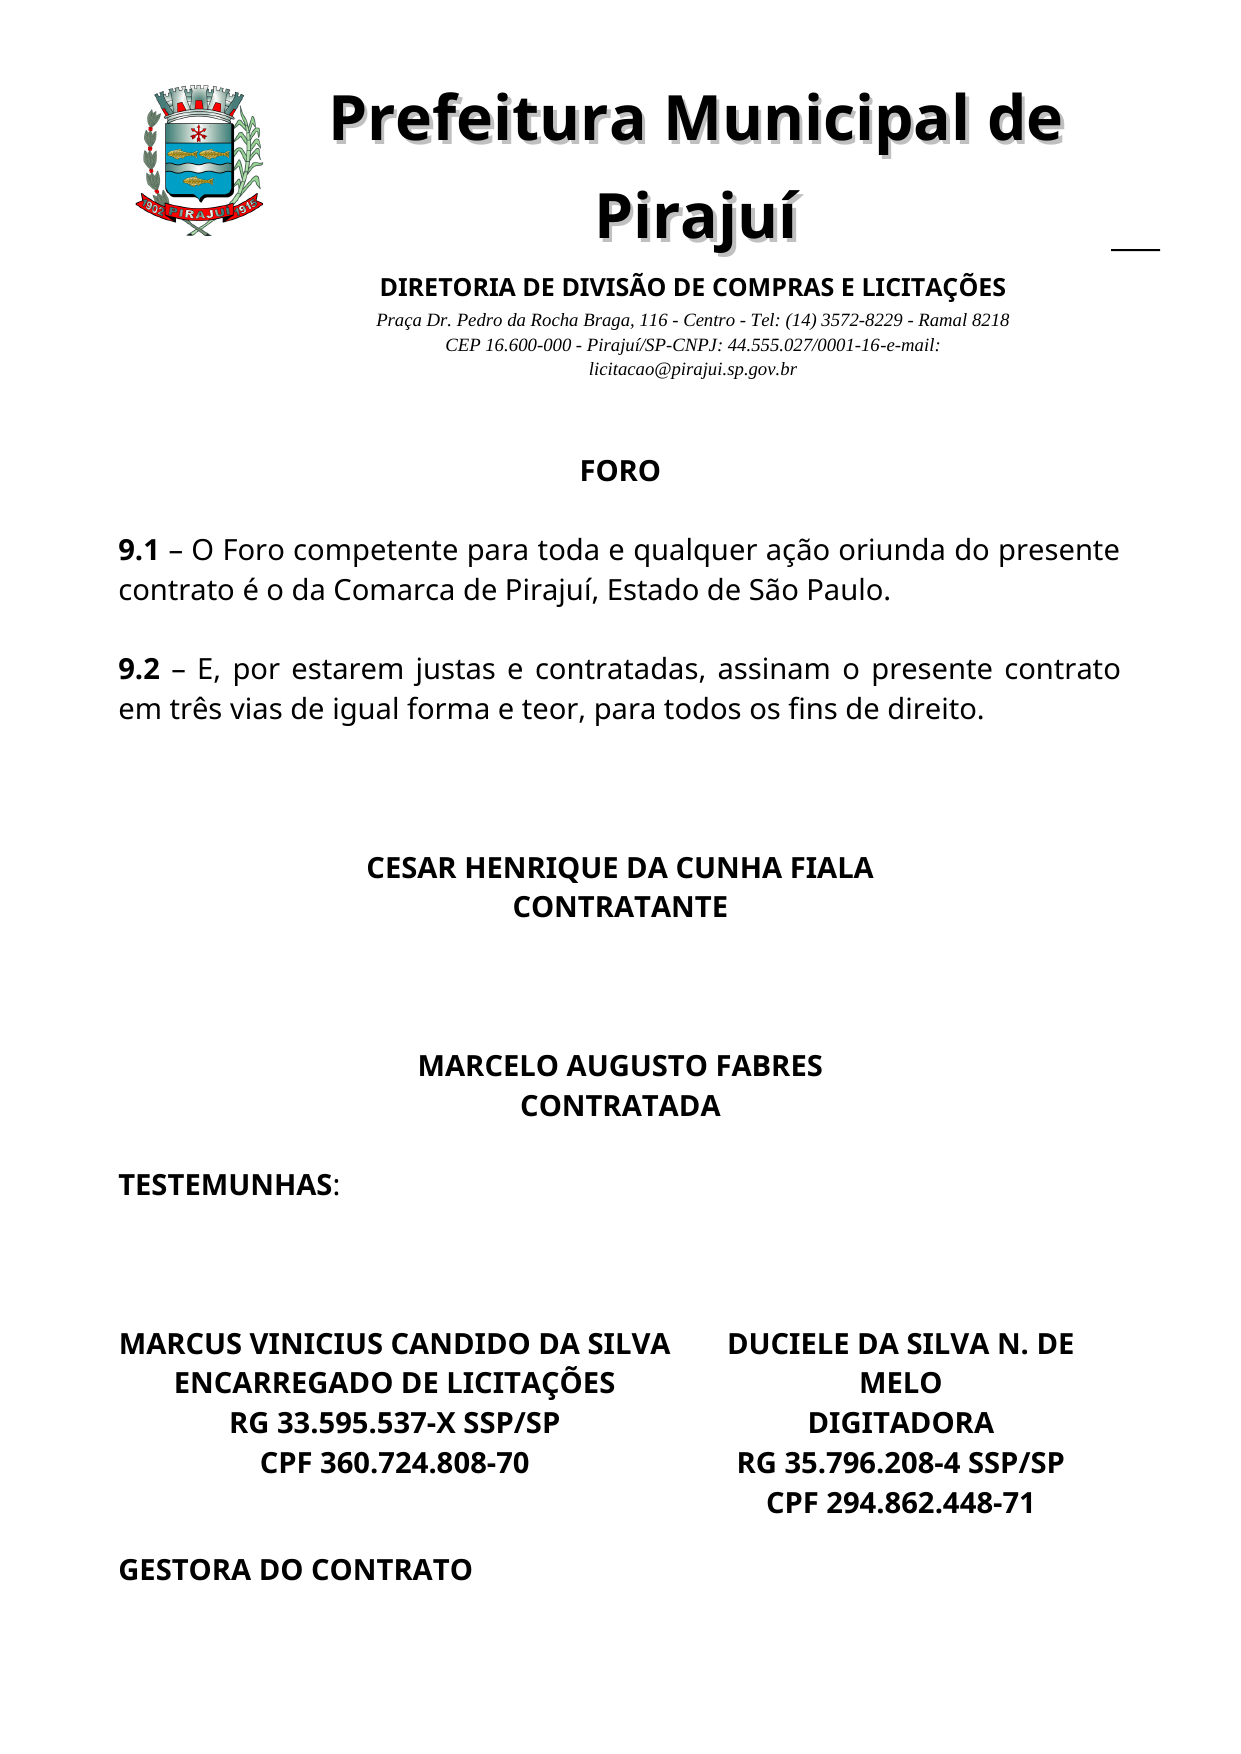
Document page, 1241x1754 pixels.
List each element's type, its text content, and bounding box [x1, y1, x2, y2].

text GESTORA DO CONTRATO [118, 1549, 1057, 1589]
text CONTRATANTE [118, 887, 1122, 926]
text CONTRATADA [118, 1085, 1122, 1125]
text 9.2 – E, por estarem justas e contratadas, assinam o presente contrato em três vias de igual forma e teor, para todos os fins de direito. [118, 648, 1122, 728]
picture [135, 85, 264, 236]
text FORO [118, 450, 1122, 490]
text TESTEMUNHAS: [118, 1164, 1122, 1204]
table_header MARCUS VINICIUS CANDIDO DA SILVA ENCARREGADO DE LICITAÇÕES RG 33.595.537-X SSP/SP CPF 360.724.808-70 [117, 1323, 678, 1522]
table_header DUCIELE DA SILVA N. DE MELO DIGITADORA RG 35.796.208-4 SSP/SP CPF 294.862.448-71 [678, 1323, 1123, 1522]
text MARCELO AUGUSTO FABRES [118, 1045, 1122, 1085]
text CESAR HENRIQUE DA CUNHA FIALA [118, 847, 1122, 887]
text 9.1 – O Foro competente para toda e qualquer ação oriunda do presente contrato é o da Comarca de Pirajuí, Estado de São Paulo. [118, 529, 1122, 609]
